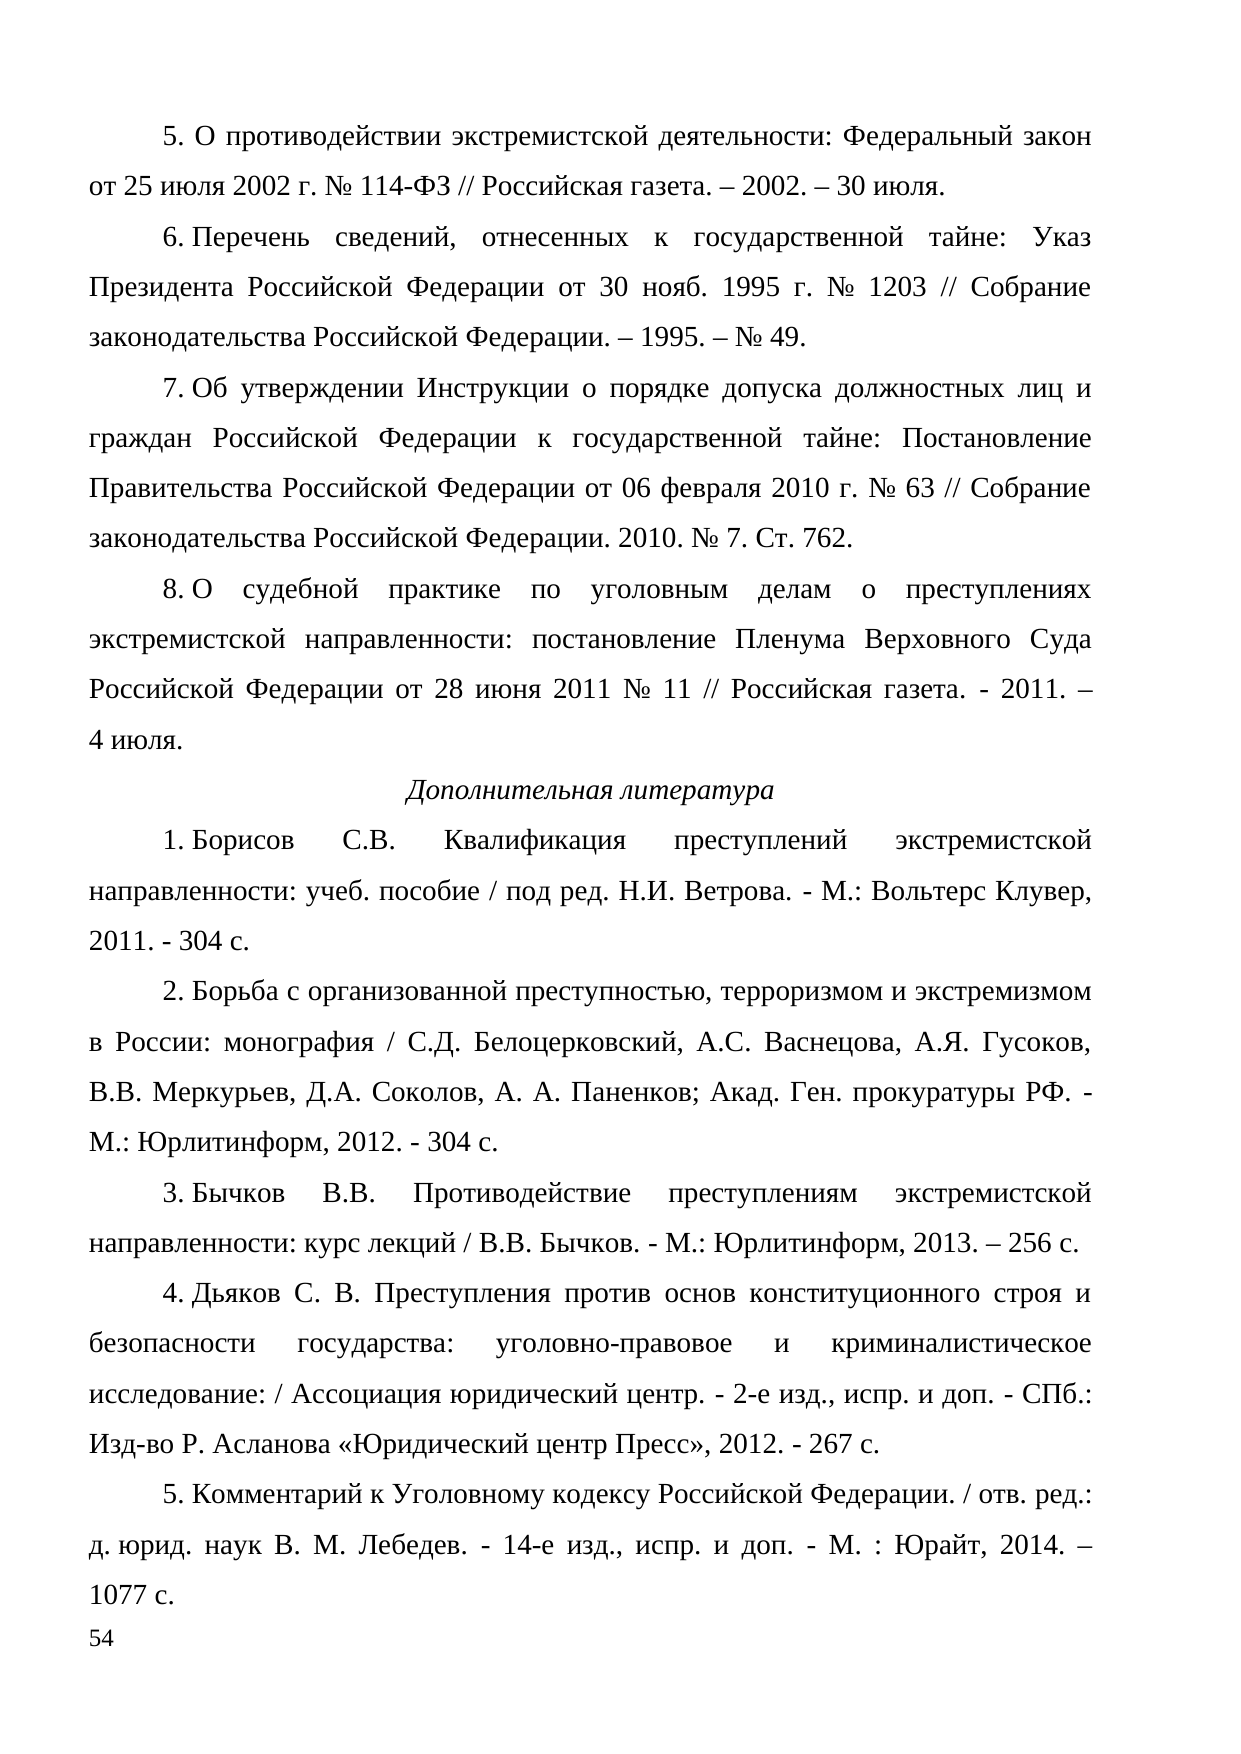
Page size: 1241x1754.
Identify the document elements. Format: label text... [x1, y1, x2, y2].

list Комментарий к Уголовному кодексу Российской Федерации. / отв. ред.: д. юрид. наук В. М. Лебедев. - 14-е изд., испр. и доп. - М. : Юрайт, 2014. – 1077 с. [89, 1477, 1092, 1611]
text Дополнительная литература [89, 772, 1092, 806]
list Бычков В.В. Противодействие преступлениям экстремистской направленности: курс лекций / В.В. Бычков. - М.: Юрлитинформ, 2013. – 256 с. [89, 1175, 1092, 1258]
text 8. О судебной практике по уголовным делам о преступлениях экстремистской направленности: постановление Пленума Верховного Суда Российской Федерации от 28 июня 2011 № 11 // Российская газета. - 2011. – 4 июля. [89, 571, 1092, 755]
list Борьба с организованной преступностью, терроризмом и экстремизмом в России: монография / С.Д. Белоцерковский, А.С. Васнецова, А.Я. Гусоков, В.В. Меркурьев, Д.А. Соколов, А. А. Паненков; Акад. Ген. прокуратуры РФ. - М.: Юрлитинформ, 2012. - 304 с. [89, 973, 1092, 1158]
list Дьяков С. В. Преступления против основ конституционного строя и безопасности государства: уголовно-правовое и криминалистическое исследование: / Ассоциация юридический центр. - 2-е изд., испр. и доп. - СПб.: Изд-во Р. Асланова «Юридический центр Пресс», 2012. - 267 с. [89, 1275, 1092, 1460]
list Борисов С.В. Квалификация преступлений экстремистской направленности: учеб. пособие / под ред. Н.И. Ветрова. - М.: Вольтерс Клувер, 2011. - 304 с. [89, 822, 1092, 957]
text 7. Об утверждении Инструкции о порядке допуска должностных лиц и граждан Российской Федерации к государственной тайне: Постановление Правительства Российской Федерации от 06 февраля 2010 г. № 63 // Собрание законодательства Российской Федерации. 2010. № 7. Ст. 762. [89, 370, 1092, 554]
text 5. О противодействии экстремистской деятельности: Федеральный закон от 25 июля 2002 г. № 114-ФЗ // Российская газета. – 2002. – 30 июля. [89, 118, 1092, 202]
text 6. Перечень сведений, отнесенных к государственной тайне: Указ Президента Российской Федерации от 30 нояб. 1995 г. № 1203 // Собрание законодательства Российской Федерации. – 1995. – № 49. [89, 219, 1092, 353]
